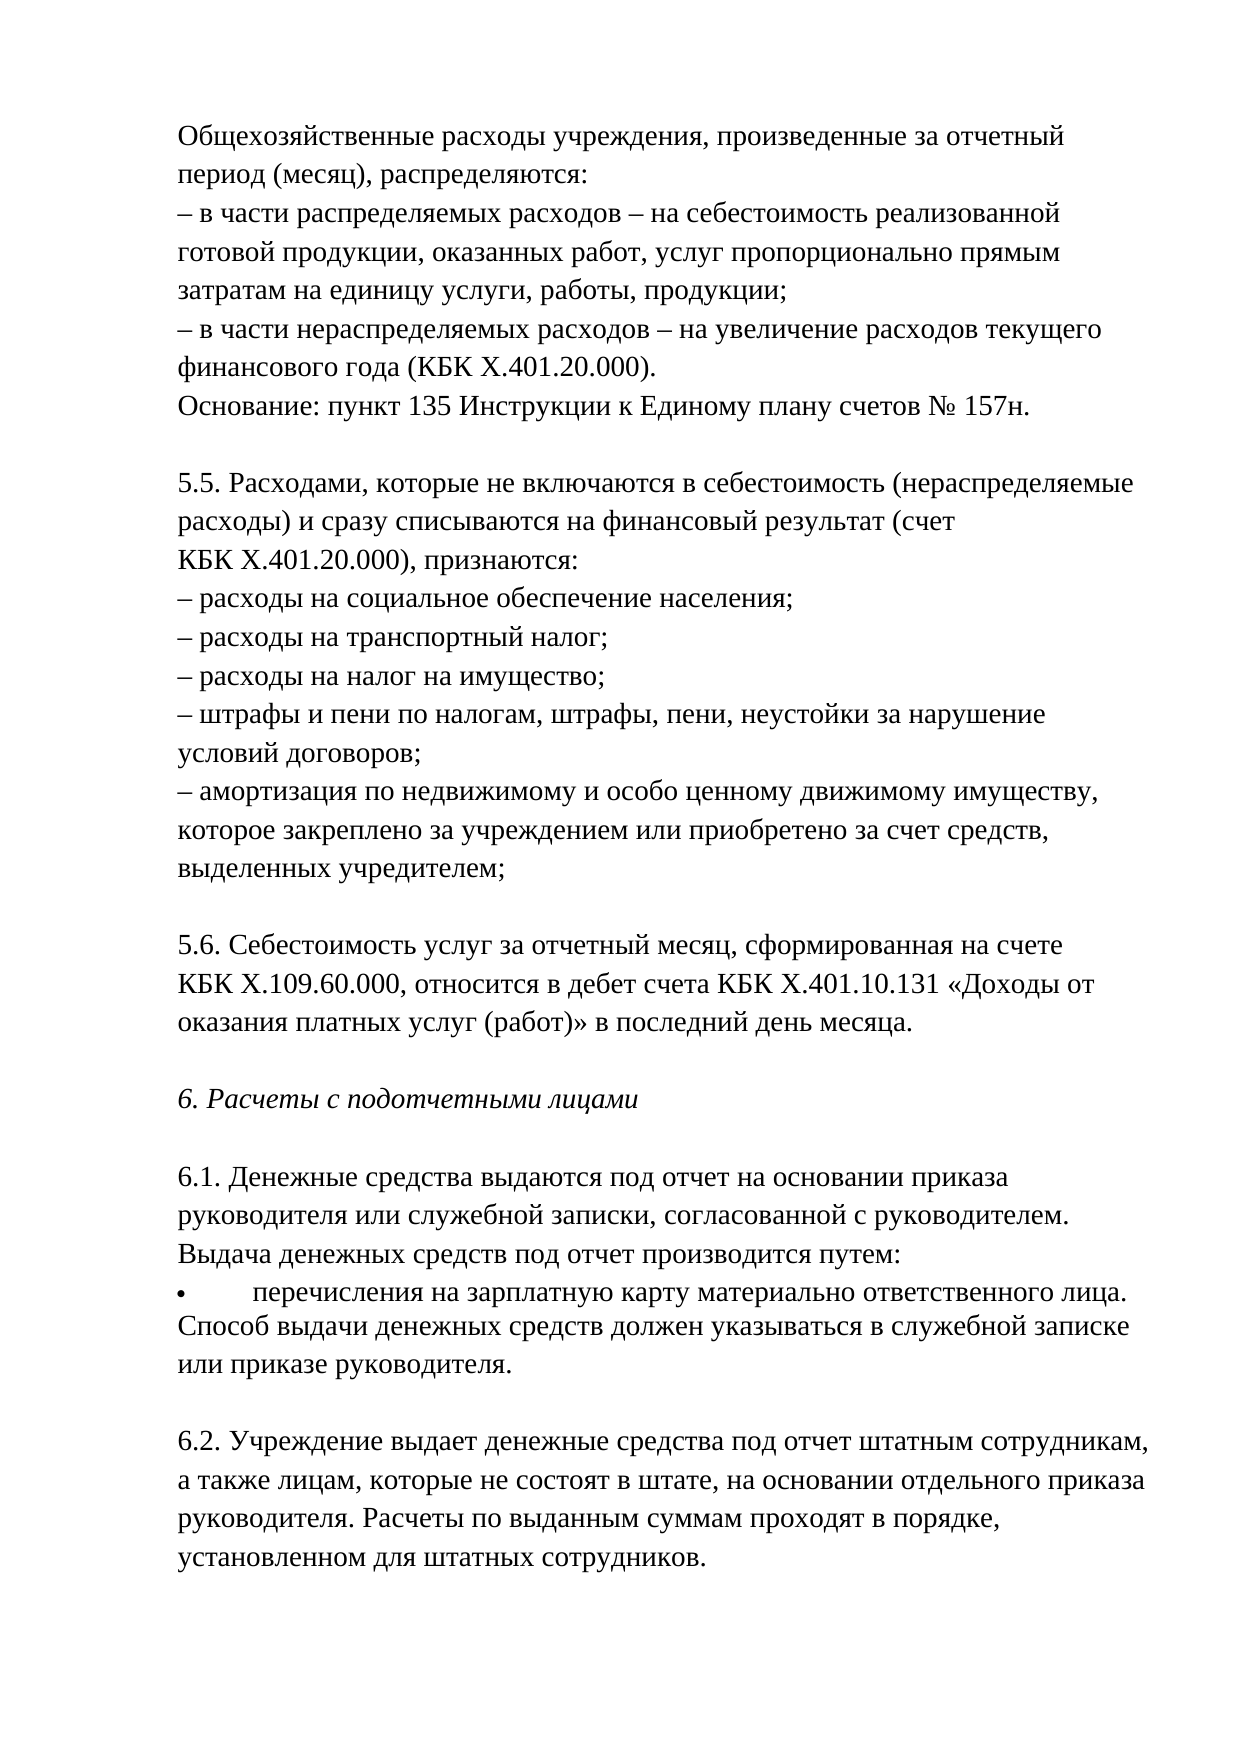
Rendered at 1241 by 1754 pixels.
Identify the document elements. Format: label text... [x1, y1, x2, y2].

text 6. Расчеты с подотчетными лицами [177, 1082, 1152, 1115]
text Основание: пункт 135 Инструкции к Единому плану счетов № 157н. [177, 388, 1152, 421]
text – штрафы и пени по налогам, штрафы, пени, неустойки за нарушение условий договоров; – амортизация по недвижимому и особо ценному движимому имуществу, которое закреплено за учреждением или приобретено за счет средств, выделенных учредителем; [177, 696, 1152, 884]
text 5.5. Расходами, которые не включаются в себестоимость (нераспределяемые расходы) и сразу списываются на финансовый результат (счет КБК Х.401.20.000), признаются: [177, 465, 1152, 576]
text 6.1. Денежные средства выдаются под отчет на основании приказа руководителя или служебной записки, согласованной с руководителем. Выдача денежных средств под отчет производится путем: [177, 1159, 1152, 1269]
list перечисления на зарплатную карту материально ответственного лица. [177, 1274, 1152, 1308]
text Общехозяйственные расходы учреждения, произведенные за отчетный период (месяц), распределяются: – в части распределяемых расходов – на себестоимость реализованной готовой продукции, оказанных работ, услуг пропорционально прямым затратам на единицу услуги, работы, продукции; – в части нераспределяемых расходов – на увеличение расходов текущего финансового года (КБК Х.401.20.000). [177, 118, 1152, 383]
text Способ выдачи денежных средств должен указываться в служебной записке или приказе руководителя. [177, 1308, 1152, 1380]
text – расходы на транспортный налог; [177, 619, 1152, 653]
text 6.2. Учреждение выдает денежные средства под отчет штатным сотрудникам, а также лицам, которые не состоят в штате, на основании отдельного приказа руководителя. Расчеты по выданным суммам проходят в порядке, установленном для штатных сотрудников. [177, 1423, 1152, 1573]
text – расходы на налог на имущество; [177, 658, 1152, 691]
text – расходы на социальное обеспечение населения; [177, 581, 1152, 614]
text 5.6. Себестоимость услуг за отчетный месяц, сформированная на счете КБК Х.109.60.000, относится в дебет счета КБК Х.401.10.131 «Доходы от оказания платных услуг (работ)» в последний день месяца. [177, 927, 1152, 1038]
